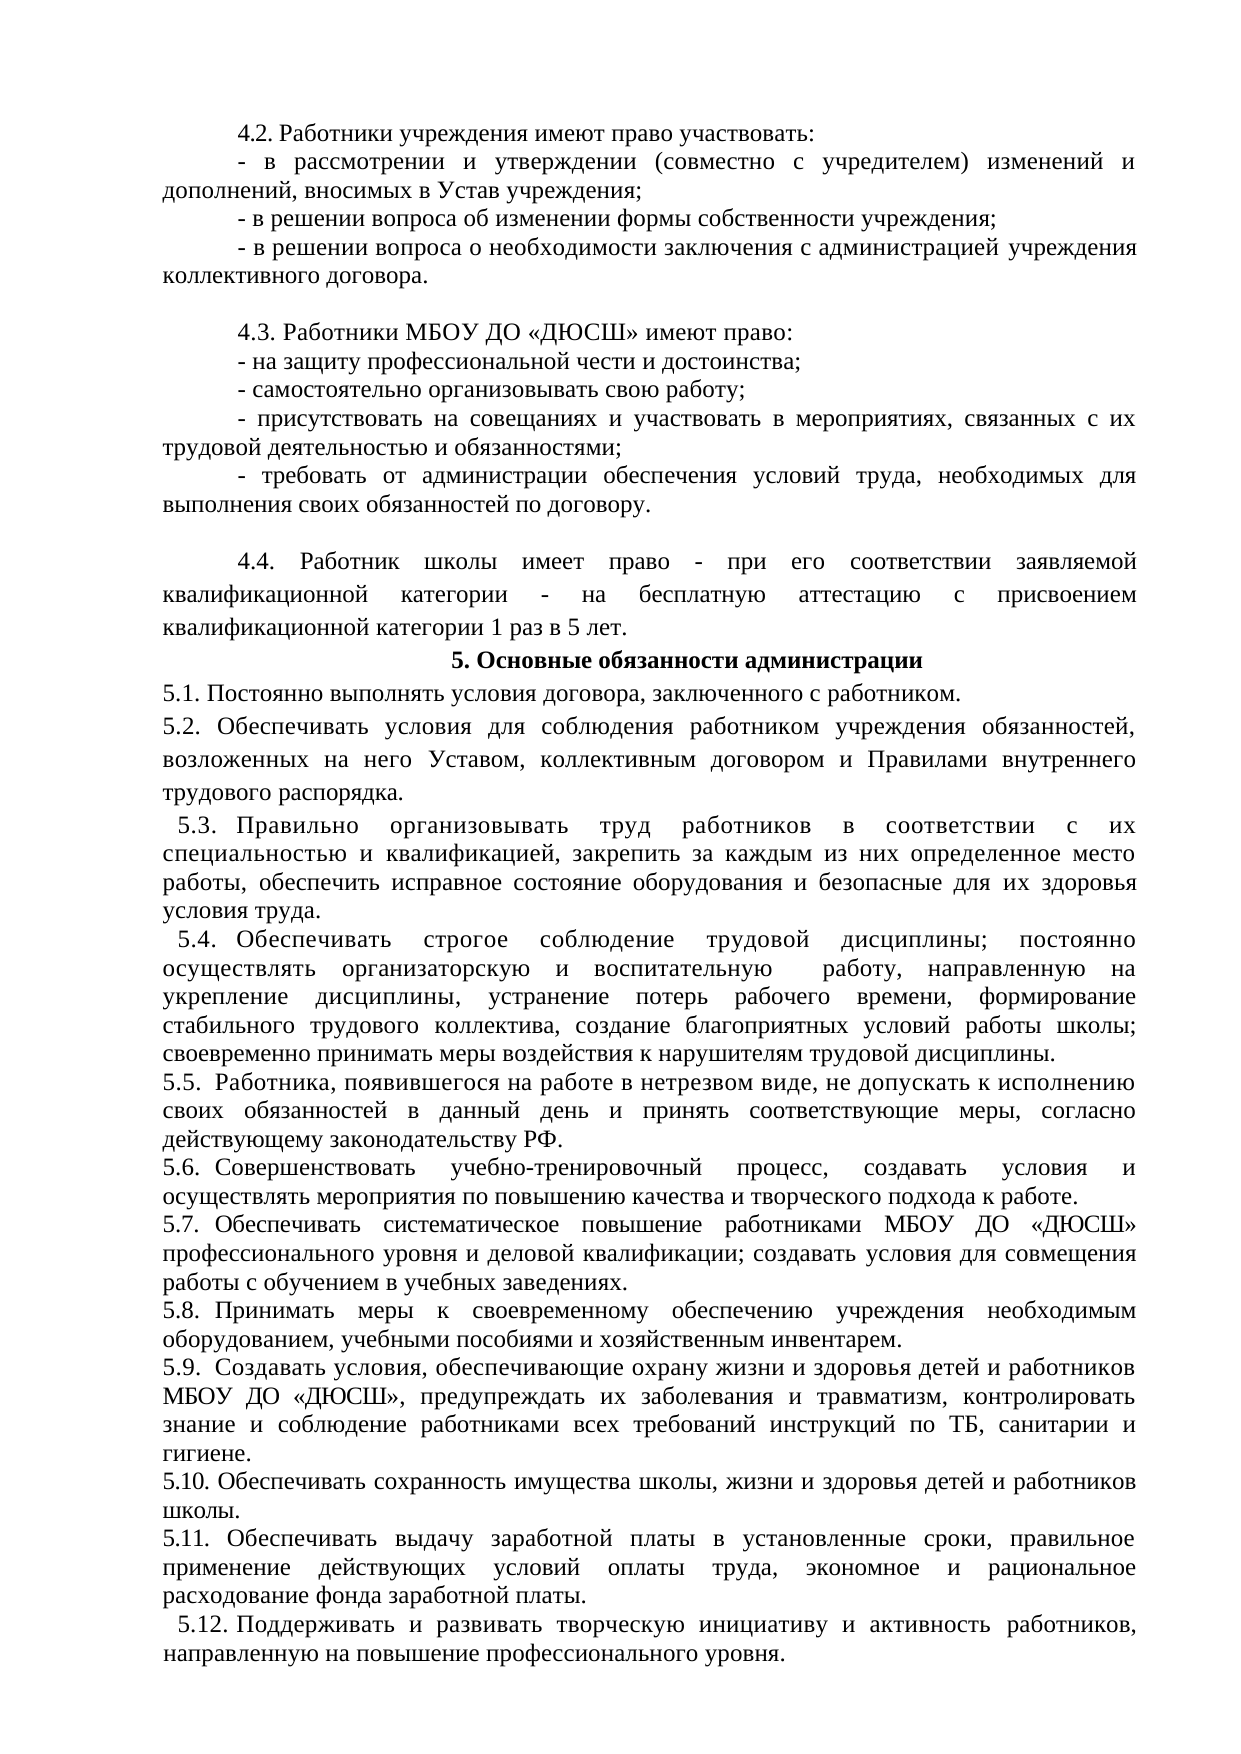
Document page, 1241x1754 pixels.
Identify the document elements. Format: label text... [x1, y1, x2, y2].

list Поддерживать и развивать творческую инициативу и активность работников, направленную на повышение профессионального уровня. [163, 1609, 1137, 1667]
text - самостоятельно организовывать свою работу; [162, 375, 1137, 403]
text - в решении вопроса об изменении формы собственности учреждения; [162, 204, 1137, 232]
text - в решении вопроса о необходимости заключения с администрацией учреждения коллективного договора. [162, 232, 1137, 289]
text 5.1. Постоянно выполнять условия договора, заключенного с работником. [162, 678, 1137, 707]
text 5. Основные обязанности администрации [162, 645, 1137, 674]
list Принимать меры к своевременному обеспечению учреждения необходимым оборудованием, учебными пособиями и хозяйственным инвентарем. [162, 1296, 1137, 1353]
text 4.3. Работники МБОУ ДО «ДЮСШ» имеют право: [162, 318, 1137, 346]
list Обеспечивать строгое соблюдение трудовой дисциплины; постоянно осуществлять организаторскую и воспитательную работу, направленную на укрепление дисциплины, устранение потерь рабочего времени, формирование стабильного трудового коллектива, создание благоприятных условий работы школы; своевременно принимать меры воздействия к нарушителям трудовой дисциплины. [162, 924, 1137, 1067]
text 4.2. Работники учреждения имеют право участвовать: [162, 118, 1137, 147]
text - присутствовать на совещаниях и участвовать в мероприятиях, связанных с их трудовой деятельностью и обязанностями; [162, 403, 1137, 461]
text - на защиту профессиональной чести и достоинства; [162, 346, 1137, 375]
text - требовать от администрации обеспечения условий труда, необходимых для выполнения своих обязанностей по договору. [162, 461, 1137, 518]
text 5.2. Обеспечивать условия для соблюдения работником учреждения обязанностей, возложенных на него Уставом, коллективным договором и Правилами внутреннего трудового распорядка. [162, 711, 1137, 806]
list Создавать условия, обеспечивающие охрану жизни и здоровья детей и работников МБОУ ДО «ДЮСШ», предупреждать их заболевания и травматизм, контролировать знание и соблюдение работниками всех требований инструкций по ТБ, санитарии и гигиене. [162, 1353, 1137, 1467]
text 5.10. Обеспечивать сохранность имущества школы, жизни и здоровья детей и работников школы. [162, 1467, 1137, 1524]
list Обеспечивать систематическое повышение работниками МБОУ ДО «ДЮСШ» профессионального уровня и деловой квалификации; создавать условия для совмещения работы с обучением в учебных заведениях. [162, 1210, 1137, 1296]
list Правильно организовывать труд работников в соответствии с их специальностью и квалификацией, закрепить за каждым из них определенное место работы, обеспечить исправное состояние оборудования и безопасные для их здоровья условия труда. [162, 810, 1137, 924]
list Совершенствовать учебно-тренировочный процесс, создавать условия и осуществлять мероприятия по повышению качества и творческого подхода к работе. [162, 1153, 1137, 1210]
text - в рассмотрении и утверждении (совместно с учредителем) изменений и дополнений, вносимых в Устав учреждения; [162, 147, 1137, 204]
list Работника, появившегося на работе в нетрезвом виде, не допускать к исполнению своих обязанностей в данный день и принять соответствующие меры, согласно действующему законодательству РФ. [162, 1067, 1137, 1153]
text 4.4. Работник школы имеет право - при его соответствии заявляемой квалификационной категории - на бесплатную аттестацию с присвоением квалификационной категории 1 раз в 5 лет. [162, 546, 1137, 641]
text 5.11. Обеспечивать выдачу заработной платы в установленные сроки, правильное применение действующих условий оплаты труда, экономное и рациональное расходование фонда заработной платы. [162, 1524, 1137, 1609]
